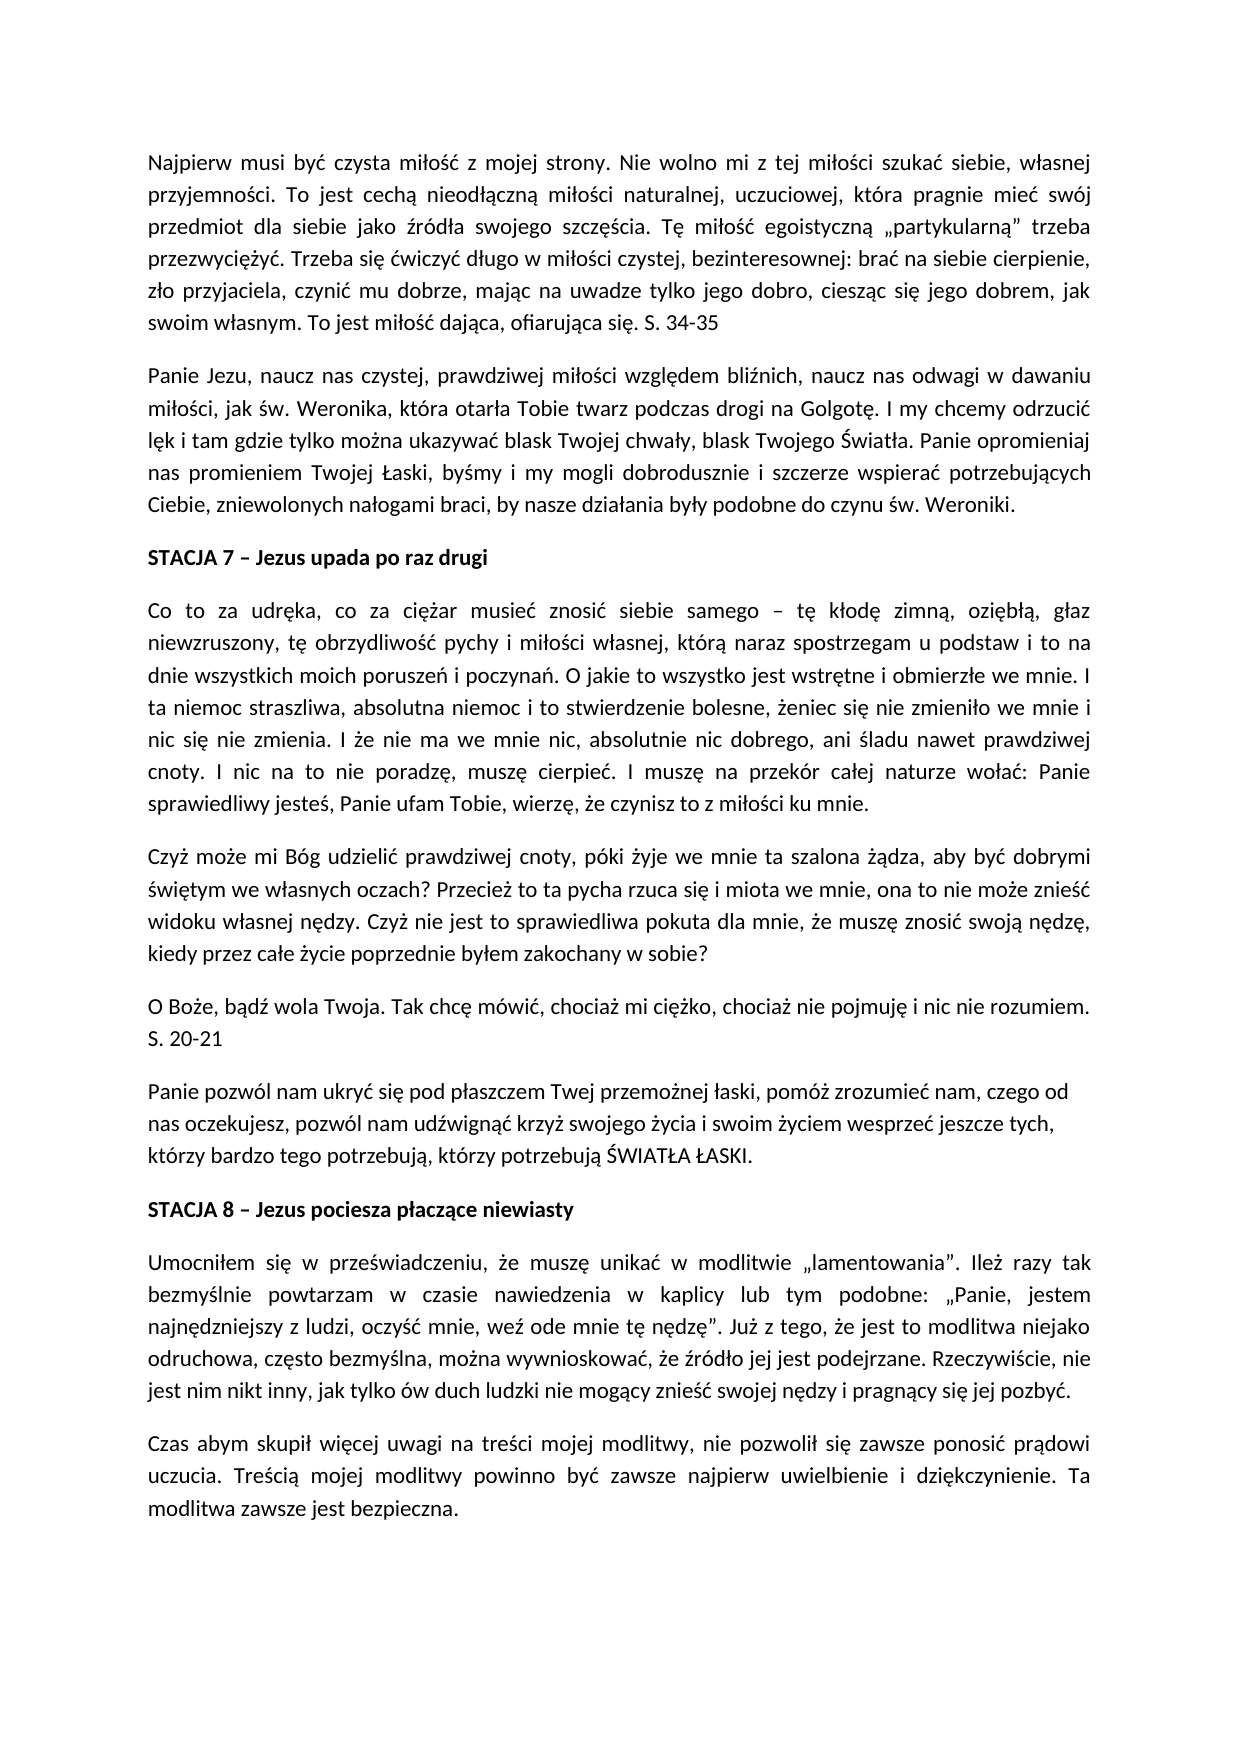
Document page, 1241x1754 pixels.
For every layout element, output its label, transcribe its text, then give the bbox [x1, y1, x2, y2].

text Panie pozwól nam ukryć się pod płaszczem Twej przemożnej łaski, pomóż zrozumieć nam, czego od nas oczekujesz, pozwól nam udźwignąć krzyż swojego życia i swoim życiem wesprzeć jeszcze tych, którzy bardzo tego potrzebują, którzy potrzebują ŚWIATŁA ŁASKI. [148, 1077, 1093, 1170]
text Czas abym skupił więcej uwagi na treści mojej modlitwy, nie pozwolił się zawsze ponosić prądowi uczucia. Treścią mojej modlitwy powinno być zawsze najpierw uwielbienie i dziękczynienie. Ta modlitwa zawsze jest bezpieczna. [148, 1429, 1093, 1522]
text STACJA 7 – Jezus upada po raz drugi [148, 543, 1093, 571]
text Co to za udręka, co za ciężar musieć znosić siebie samego – tę kłodę zimną, oziębłą, głaz niewzruszony, tę obrzydliwość pychy i miłości własnej, którą naraz spostrzegam u podstaw i to na dnie wszystkich moich poruszeń i poczynań. O jakie to wszystko jest wstrętne i obmierzłe we mnie. I ta niemoc straszliwa, absolutna niemoc i to stwierdzenie bolesne, żeniec się nie zmieniło we mnie i nic się nie zmienia. I że nie ma we mnie nic, absolutnie nic dobrego, ani śladu nawet prawdziwej cnoty. I nic na to nie poradzę, muszę cierpieć. I muszę na przekór całej naturze wołać: Panie sprawiedliwy jesteś, Panie ufam Tobie, wierzę, że czynisz to z miłości ku mnie. [148, 596, 1093, 817]
text Najpierw musi być czysta miłość z mojej strony. Nie wolno mi z tej miłości szukać siebie, własnej przyjemności. To jest cechą nieodłączną miłości naturalnej, uczuciowej, która pragnie mieć swój przedmiot dla siebie jako źródła swojego szczęścia. Tę miłość egoistyczną „partykularną” trzeba przezwyciężyć. Trzeba się ćwiczyć długo w miłości czystej, bezinteresownej: brać na siebie cierpienie, zło przyjaciela, czynić mu dobrze, mając na uwadze tylko jego dobro, ciesząc się jego dobrem, jak swoim własnym. To jest miłość dająca, ofiarująca się. S. 34-35 [148, 148, 1093, 337]
text Umocniłem się w przeświadczeniu, że muszę unikać w modlitwie „lamentowania”. Ileż razy tak bezmyślnie powtarzam w czasie nawiedzenia w kaplicy lub tym podobne: „Panie, jestem najnędzniejszy z ludzi, oczyść mnie, weź ode mnie tę nędzę”. Już z tego, że jest to modlitwa niejako odruchowa, często bezmyślna, można wywnioskować, że źródło jej jest podejrzane. Rzeczywiście, nie jest nim nikt inny, jak tylko ów duch ludzki nie mogący znieść swojej nędzy i pragnący się jej pozbyć. [148, 1248, 1093, 1404]
text STACJA 8 – Jezus pociesza płaczące niewiasty [148, 1195, 1093, 1223]
text Panie Jezu, naucz nas czystej, prawdziwej miłości względem bliźnich, naucz nas odwagi w dawaniu miłości, jak św. Weronika, która otarła Tobie twarz podczas drogi na Golgotę. I my chcemy odrzucić lęk i tam gdzie tylko można ukazywać blask Twojej chwały, blask Twojego Światła. Panie opromieniaj nas promieniem Twojej Łaski, byśmy i my mogli dobrodusznie i szczerze wspierać potrzebujących Ciebie, zniewolonych nałogami braci, by nasze działania były podobne do czynu św. Weroniki. [148, 362, 1093, 518]
text Czyż może mi Bóg udzielić prawdziwej cnoty, póki żyje we mnie ta szalona żądza, aby być dobrymi świętym we własnych oczach? Przecież to ta pycha rzuca się i miota we mnie, ona to nie może znieść widoku własnej nędzy. Czyż nie jest to sprawiedliwa pokuta dla mnie, że muszę znosić swoją nędzę, kiedy przez całe życie poprzednie byłem zakochany w sobie? [148, 842, 1093, 967]
text O Boże, bądź wola Twoja. Tak chcę mówić, chociaż mi ciężko, chociaż nie pojmuję i nic nie rozumiem. S. 20-21 [148, 992, 1093, 1052]
